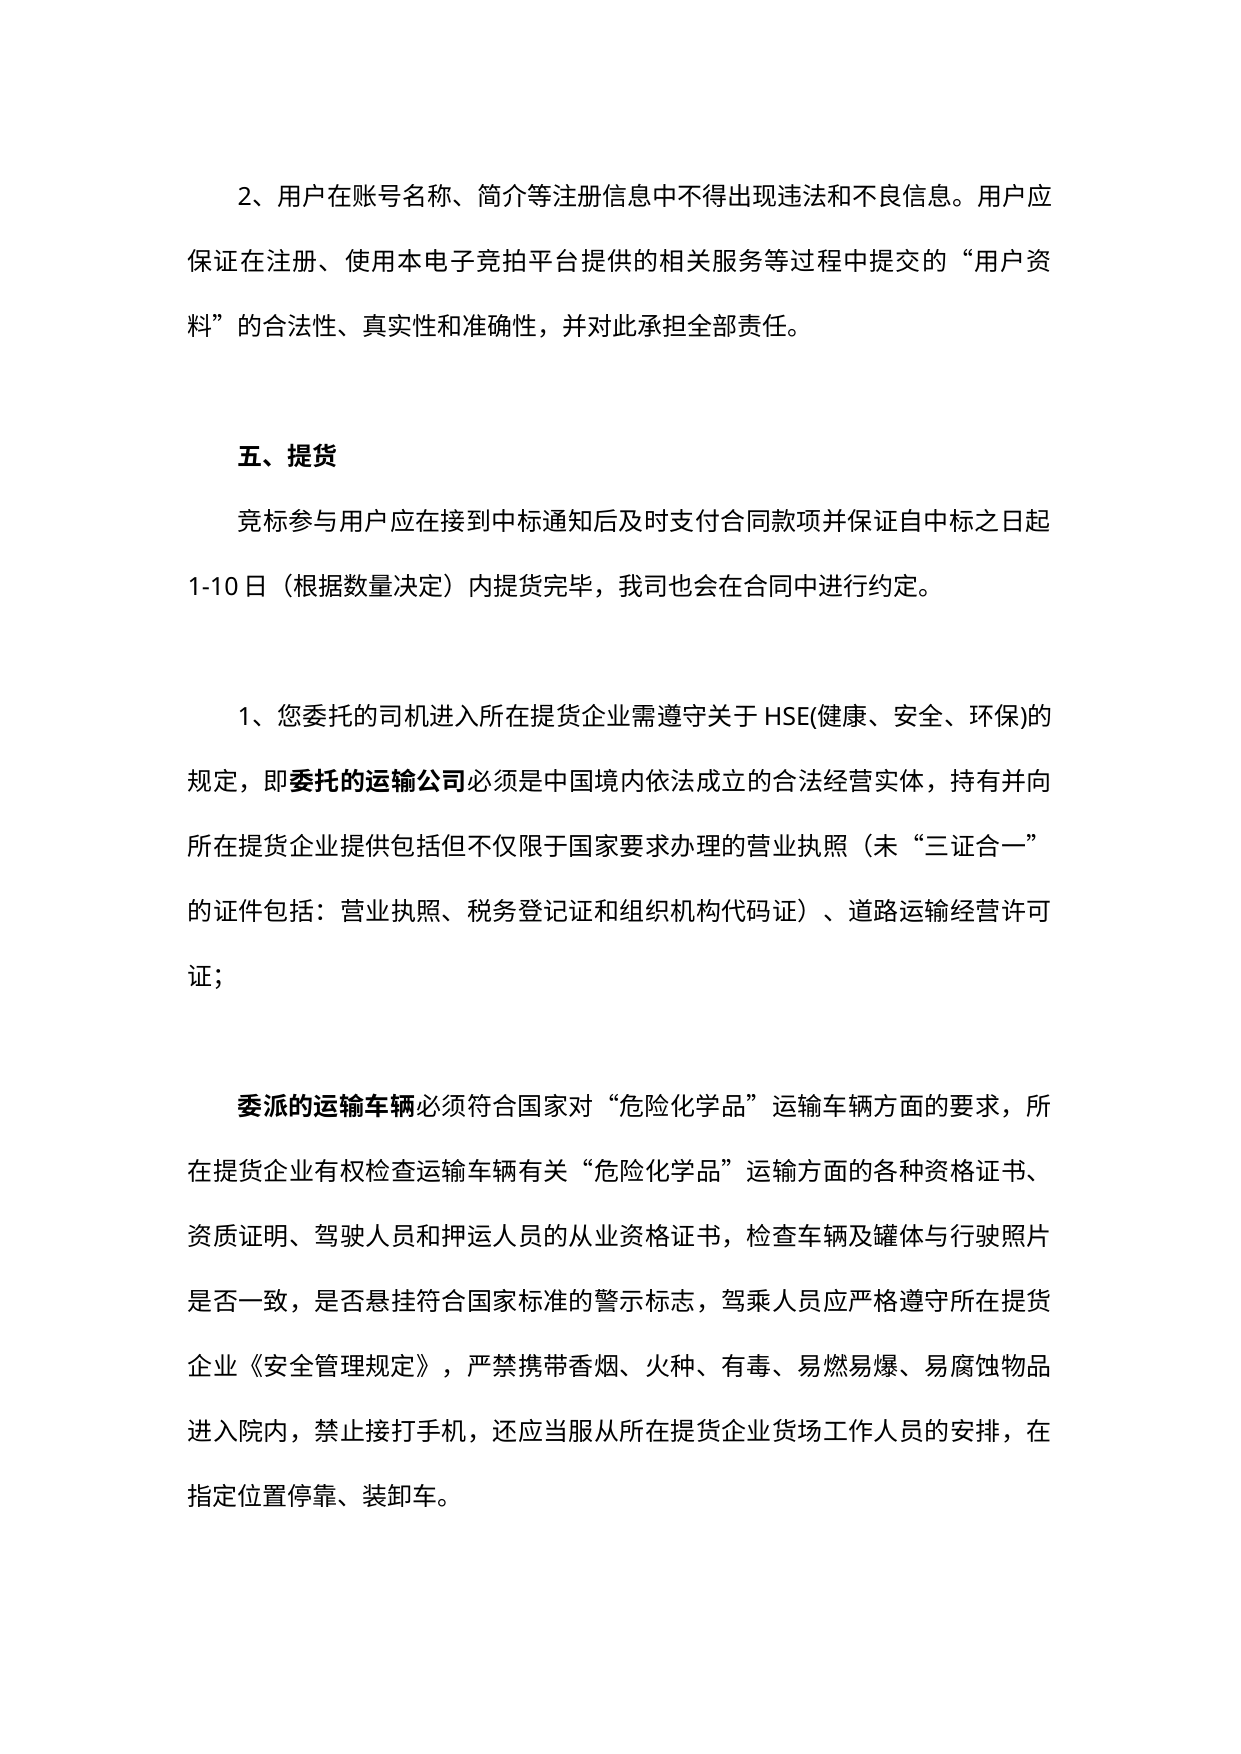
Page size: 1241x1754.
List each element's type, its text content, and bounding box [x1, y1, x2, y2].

list 五、提货 [187, 422, 1053, 487]
list 委派的运输车辆必须符合国家对“危险化学品”运输车辆方面的要求，所在提货企业有权检查运输车辆有关“危险化学品”运输方面的各种资格证书、资质证明、驾驶人员和押运人员的从业资格证书，检查车辆及罐体与行驶照片是否一致，是否悬挂符合国家标准的警示标志，驾乘人员应严格遵守所在提货企业《安全管理规定》，严禁携带香烟、火种、有毒、易燃易爆、易腐蚀物品进入院内，禁止接打手机，还应当服从所在提货企业货场工作人员的安排，在指定位置停靠、装卸车。 [187, 1072, 1053, 1527]
list 1、您委托的司机进入所在提货企业需遵守关于HSE(健康、安全、环保)的规定，即委托的运输公司必须是中国境内依法成立的合法经营实体，持有并向所在提货企业提供包括但不仅限于国家要求办理的营业执照（未“三证合一”的证件包括：营业执照、税务登记证和组织机构代码证）、道路运输经营许可证； [187, 682, 1053, 1007]
list 竞标参与用户应在接到中标通知后及时支付合同款项并保证自中标之日起1-10日（根据数量决定）内提货完毕，我司也会在合同中进行约定。 [187, 487, 1053, 617]
list 用户在账号名称、简介等注册信息中不得出现违法和不良信息。用户应保证在注册、使用本电子竞拍平台提供的相关服务等过程中提交的“用户资料”的合法性、真实性和准确性，并对此承担全部责任。 [187, 162, 1053, 357]
